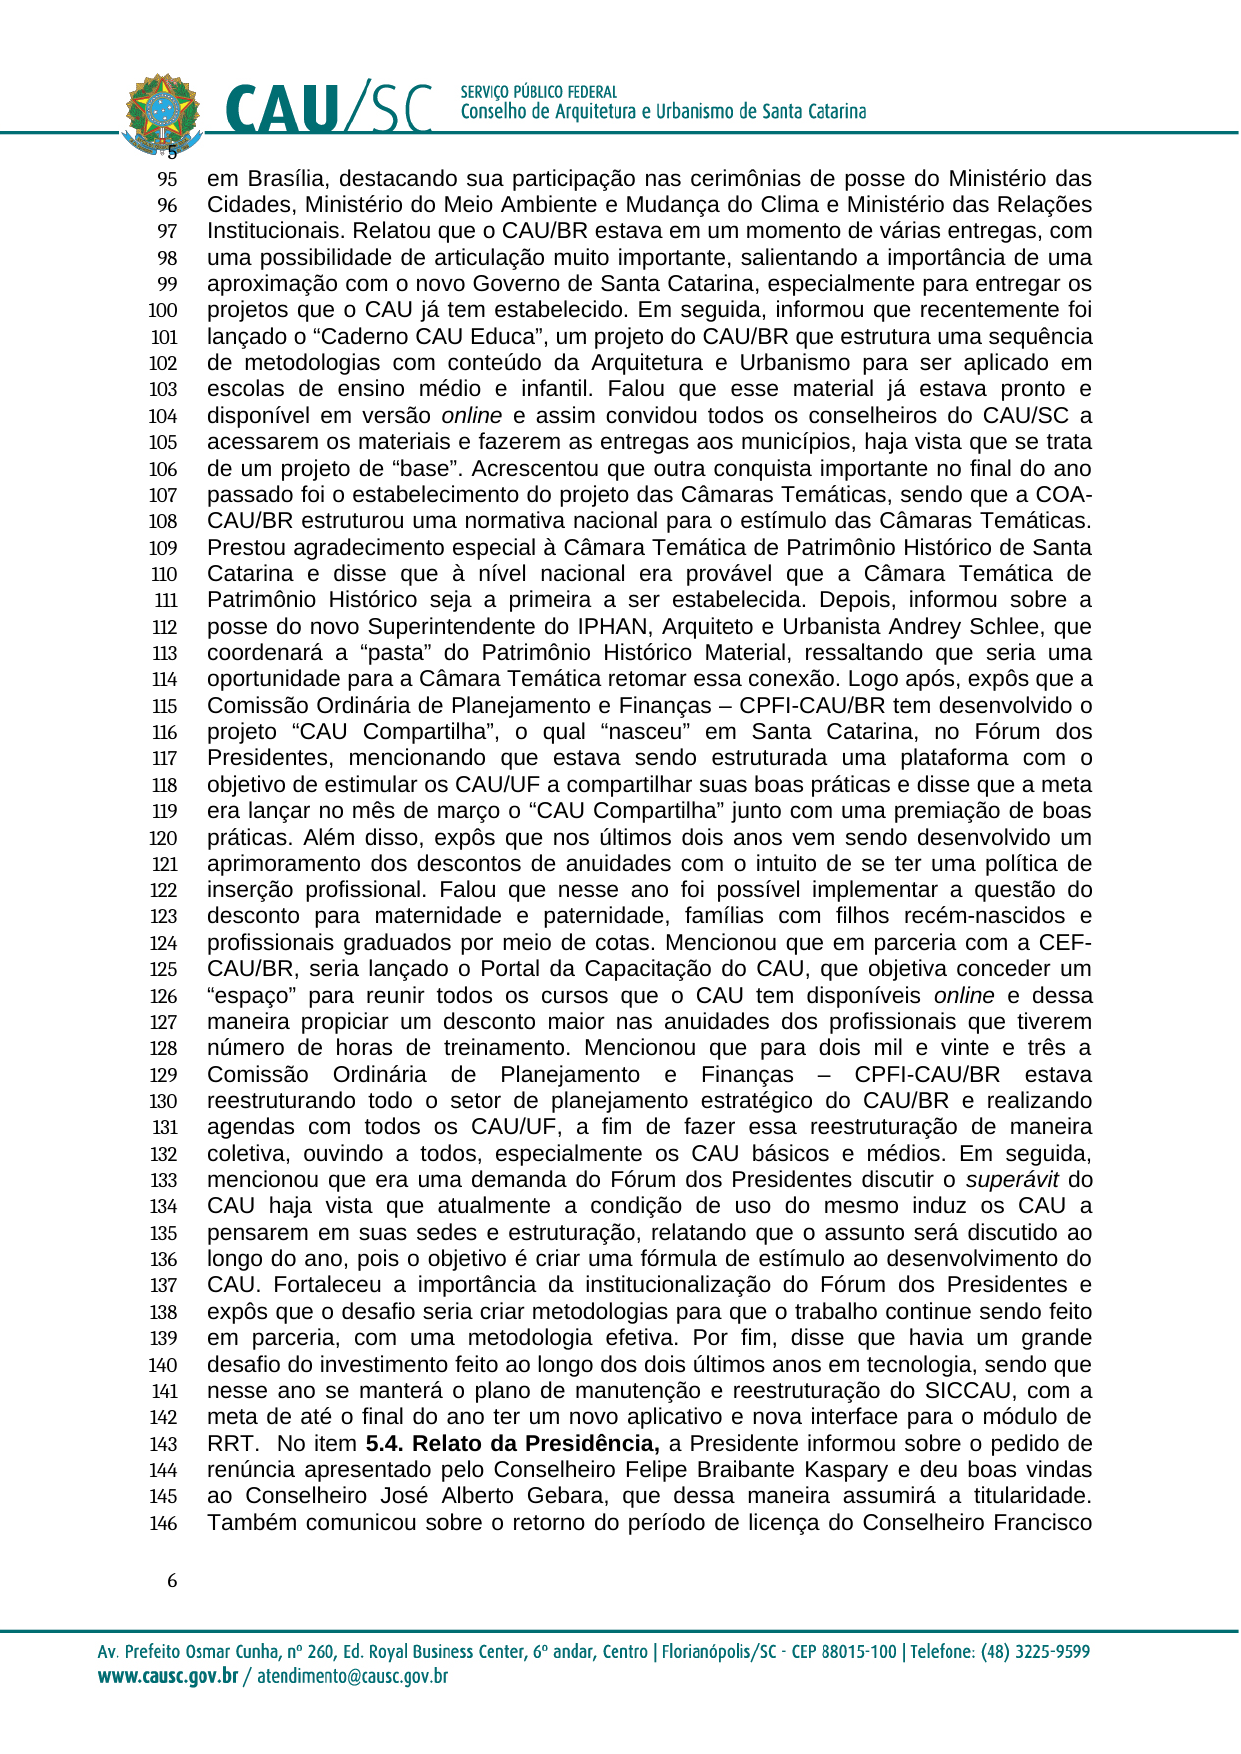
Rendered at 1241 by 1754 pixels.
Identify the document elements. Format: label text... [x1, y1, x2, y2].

picture [0, 44, 1239, 198]
picture [0, 1591, 1239, 1754]
